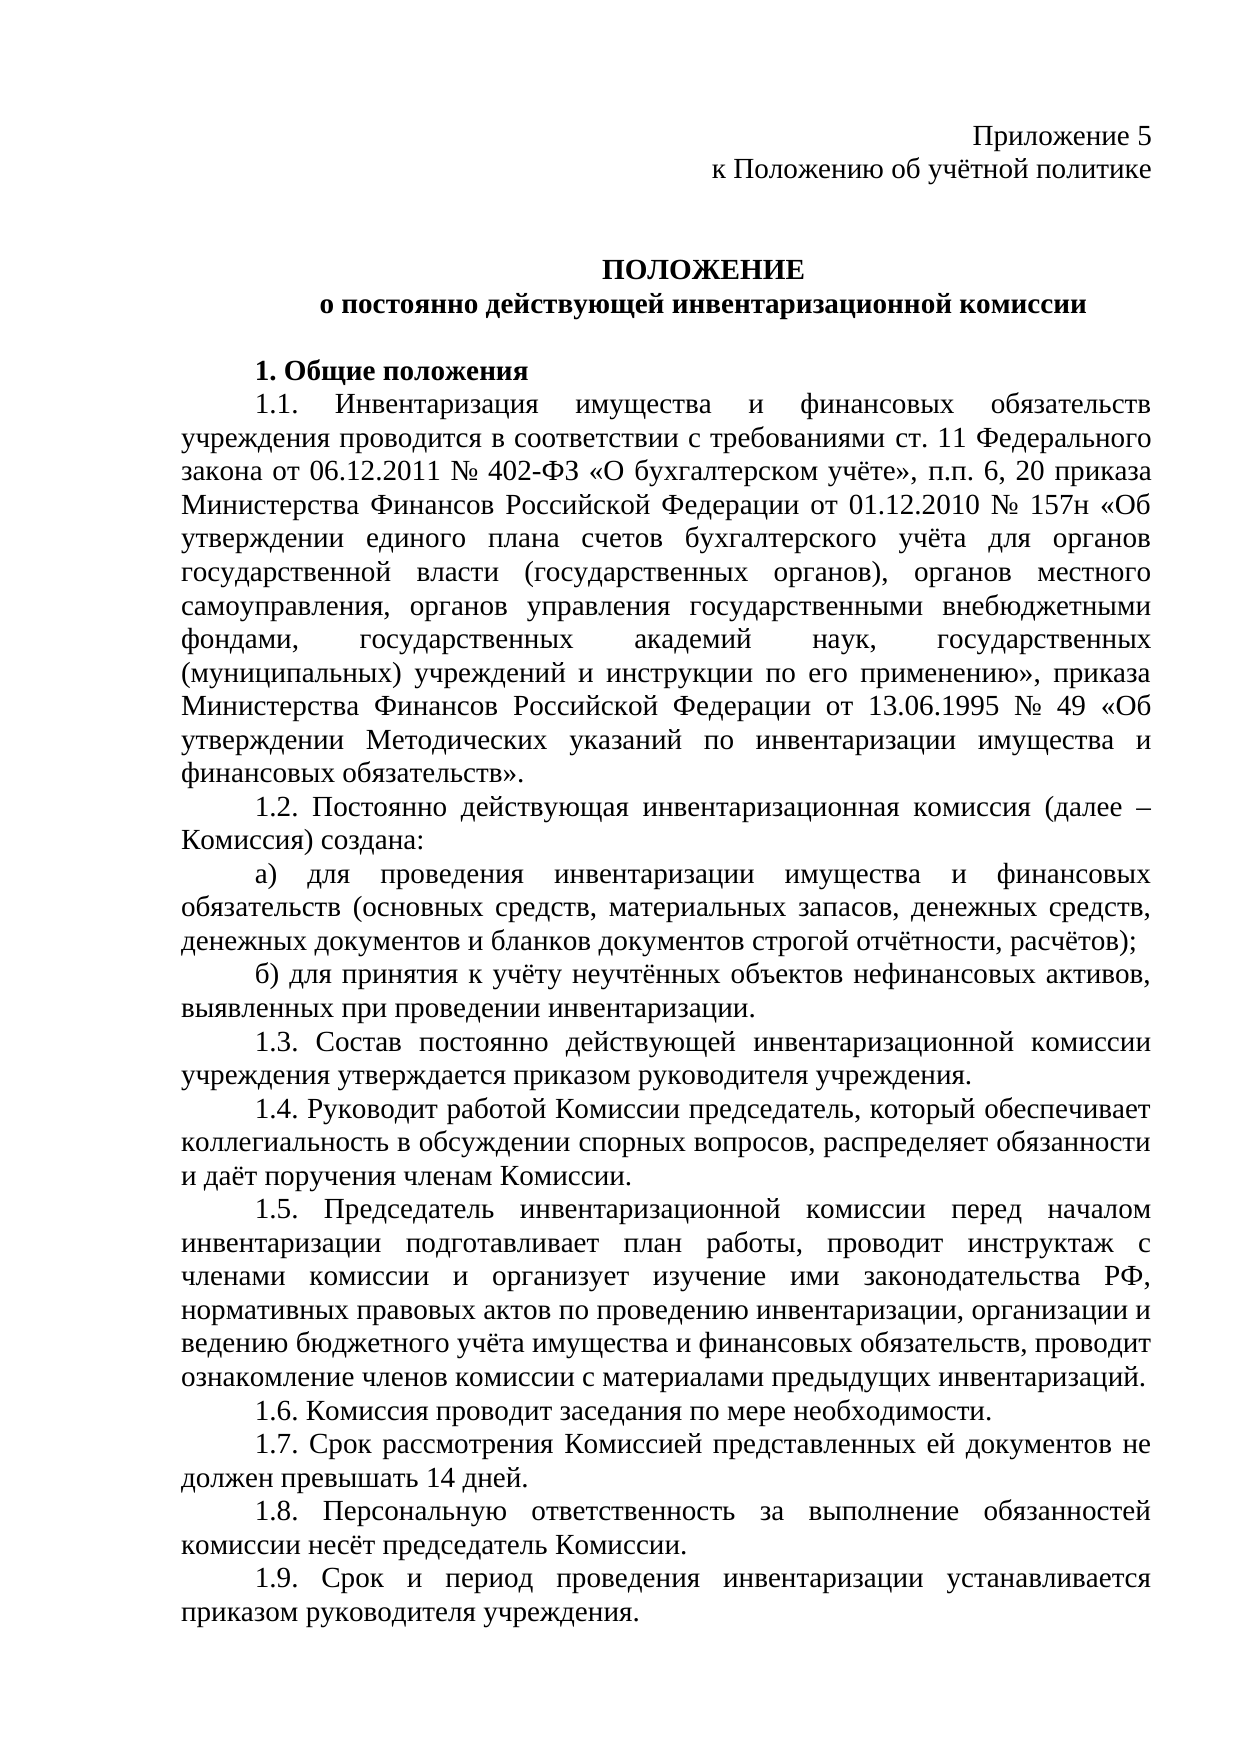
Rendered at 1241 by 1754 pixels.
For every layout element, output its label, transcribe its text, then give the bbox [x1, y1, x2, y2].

text о постоянно действующей инвентаризационной комиссии [181, 286, 1152, 319]
text 1.4. Руководит работой Комиссии председатель, который обеспечивает коллегиальность в обсуждении спорных вопросов, распределяет обязанности и даёт поручения членам Комиссии. [181, 1091, 1152, 1191]
text ПОЛОЖЕНИЕ [181, 252, 1152, 286]
text 1.5. Председатель инвентаризационной комиссии перед началом инвентаризации подготавливает план работы, проводит инструктаж с членами комиссии и организует изучение ими законодательства РФ, нормативных правовых актов по проведению инвентаризации, организации и ведению бюджетного учёта имущества и финансовых обязательств, проводит ознакомление членов комиссии с материалами предыдущих инвентаризаций. [181, 1191, 1152, 1393]
text к Положению об учётной политике [181, 152, 1152, 185]
text 1.8. Персональную ответственность за выполнение обязанностей комиссии несёт председатель Комиссии. [181, 1493, 1152, 1560]
text 1. Общие положения [181, 353, 1152, 386]
text б) для принятия к учёту неучтённых объектов нефинансовых активов, выявленных при проведении инвентаризации. [181, 957, 1152, 1024]
text 1.7. Срок рассмотрения Комиссией представленных ей документов не должен превышать 14 дней. [181, 1426, 1152, 1493]
text 1.3. Состав постоянно действующей инвентаризационной комиссии учреждения утверждается приказом руководителя учреждения. [181, 1024, 1152, 1091]
text 1.9. Срок и период проведения инвентаризации устанавливается приказом руководителя учреждения. [181, 1560, 1152, 1627]
text 1.1. Инвентаризация имущества и финансовых обязательств учреждения проводится в соответствии с требованиями ст. 11 Федерального закона от 06.12.2011 № 402-ФЗ «О бухгалтерском учёте», п.п. 6, 20 приказа Министерства Финансов Российской Федерации от 01.12.2010 № 157н «Об утверждении единого плана счетов бухгалтерского учёта для органов государственной власти (государственных органов), органов местного самоуправления, органов управления государственными внебюджетными фондами, государственных академий наук, государственных (муниципальных) учреждений и инструкции по его применению», приказа Министерства Финансов Российской Федерации от 13.06.1995 № 49 «Об утверждении Методических указаний по инвентаризации имущества и финансовых обязательств». [181, 386, 1152, 789]
text Приложение 5 [181, 118, 1152, 152]
text 1.6. Комиссия проводит заседания по мере необходимости. [181, 1393, 1152, 1426]
text 1.2. Постоянно действующая инвентаризационная комиссия (далее – Комиссия) создана: [181, 789, 1152, 856]
text а) для проведения инвентаризации имущества и финансовых обязательств (основных средств, материальных запасов, денежных средств, денежных документов и бланков документов строгой отчётности, расчётов); [181, 856, 1152, 957]
